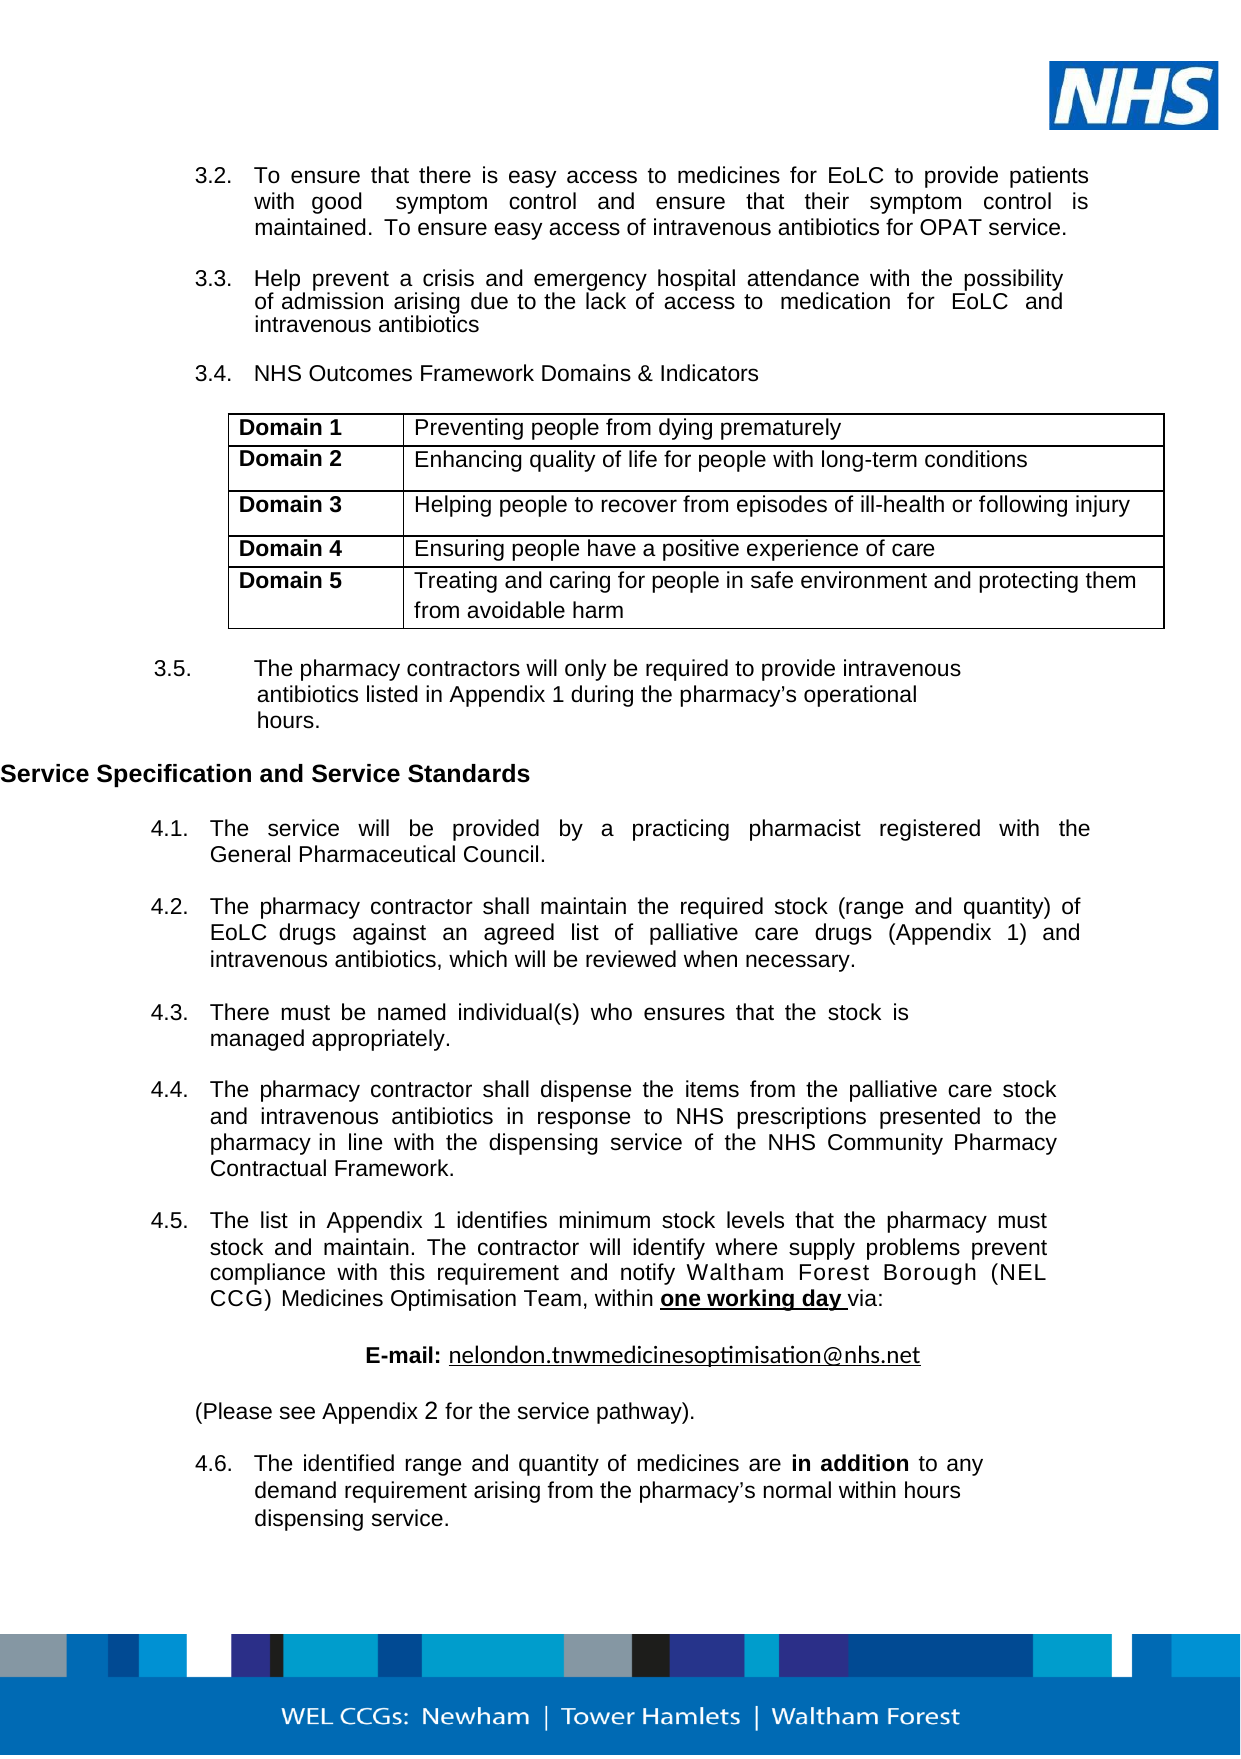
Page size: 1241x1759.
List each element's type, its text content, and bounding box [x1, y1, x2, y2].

list Help prevent a crisis and emergency hospital attendance with the possibility of admission arising due to the lack of access to medication for EoLC and intravenous antibiotics [194, 268, 1064, 337]
subtitle Service Specification and Service Standards [0, 759, 1240, 787]
picture [1049, 61, 1219, 130]
table_cell Ensuring people have a positive experience of care [404, 537, 1163, 566]
list The pharmacy contractor shall dispense the items from the palliative care stock and intravenous antibiotics in response to NHS prescriptions presented to the pharmacy in line with the dispensing service of the NHS Community Pharmacy Contractual Framework. [151, 1077, 1057, 1181]
table_cell Helping people to recover from episodes of ill-health or following injury [404, 492, 1163, 535]
picture [0, 1634, 1241, 1755]
list The identified range and quantity of medicines are in addition to any demand requirement arising from the pharmacy’s normal within hours dispensing service. [195, 1450, 1070, 1531]
list The list in Appendix 1 identifies minimum stock levels that the pharmacy must stock and maintain. The contractor will identify where supply problems prevent compliance with this requirement and notify Waltham Forest Borough (NEL CCG) Medicines Optimisation Team, within one working day via: [151, 1208, 1047, 1312]
table_cell Enhancing quality of life for people with long-term conditions [404, 447, 1163, 490]
list To ensure that there is easy access to medicines for EoLC to provide patients with good symptom control and ensure that their symptom control is maintained. To ensure easy access of intravenous antibiotics for OPAT service. [194, 162, 1089, 241]
list The service will be provided by a practicing pharmacist registered with the General Pharmaceutical Council. [151, 815, 1091, 867]
table_cell Domain 5 [229, 568, 403, 627]
table_header Domain 1 [229, 415, 403, 445]
list The pharmacy contractors will only be required to provide intravenous antibiotics listed in Appendix 1 during the pharmacy’s operational hours. [153, 656, 986, 734]
list The pharmacy contractor shall maintain the required stock (range and quantity) of EoLC drugs against an agreed list of palliative care drugs (Appendix 1) and intravenous antibiotics, which will be reviewed when necessary. [151, 893, 1081, 972]
table_cell Treating and caring for people in safe environment and protecting them from avoidable harm [404, 568, 1163, 627]
table_cell Domain 2 [229, 447, 403, 490]
text (Please see Appendix 2 for the service pathway). [194, 1396, 1240, 1424]
table_header Preventing people from dying prematurely [404, 415, 1163, 445]
list There must be named individual(s) who ensures that the stock is managed appropriately. [151, 998, 1011, 1051]
subtitle E-mail: nelondon.tnwmedicinesoptimisation@nhs.net [365, 1339, 1240, 1369]
table_cell Domain 3 [229, 492, 403, 535]
table_cell Domain 4 [229, 537, 403, 566]
list NHS Outcomes Framework Domains & Indicators [194, 360, 1240, 387]
